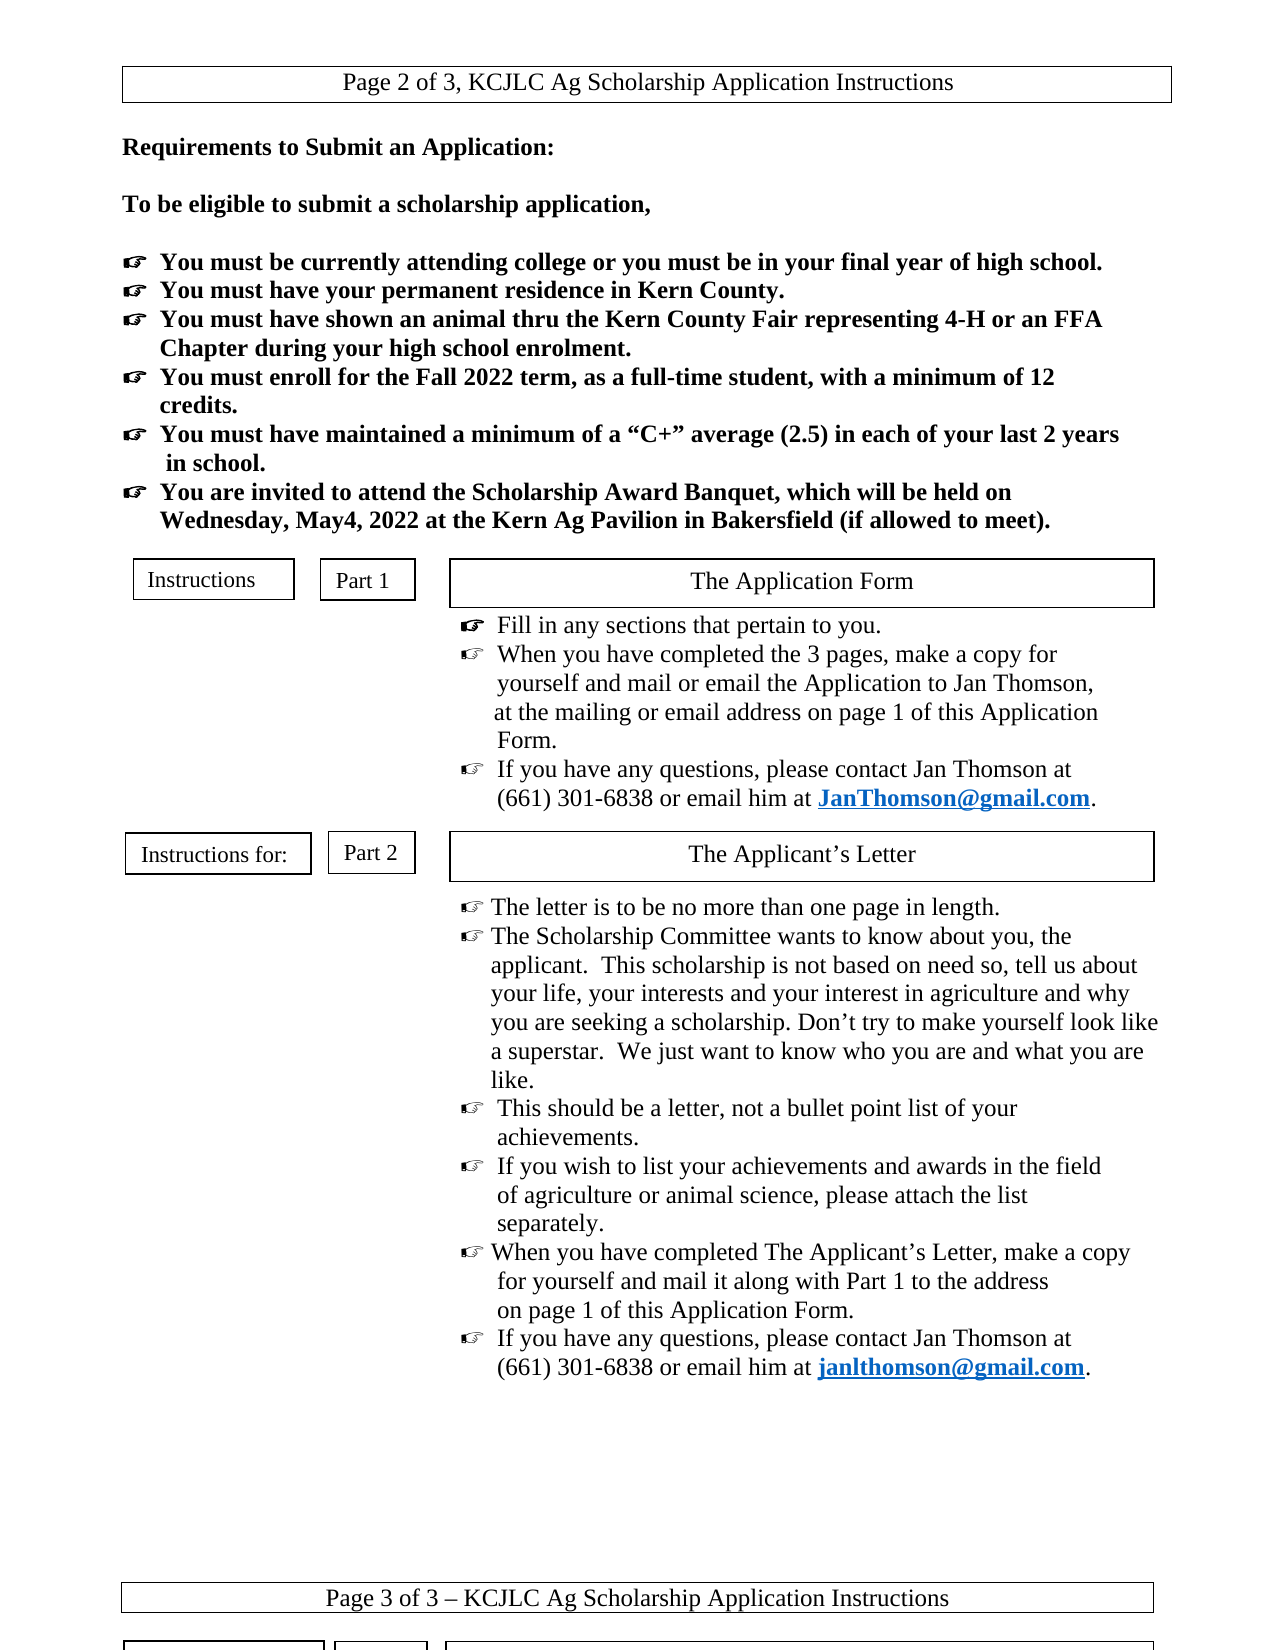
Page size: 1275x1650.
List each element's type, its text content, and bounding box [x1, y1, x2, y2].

text Fill in any sections that pertain to you. [122, 591, 1172, 639]
text Form. [122, 725, 1172, 754]
text You must have your permanent residence in Kern County. [122, 276, 1172, 304]
text To be eligible to submit a scholarship application, [122, 189, 1172, 218]
text (661) 301-6838 or email him at JanThomson@gmail.com. [122, 783, 1172, 812]
text separately. [122, 1208, 1172, 1237]
text When you have completed the 3 pages, make a copy for [122, 639, 1172, 668]
text Requirements to Submit an Application: [122, 132, 1172, 161]
text at the mailing or email address on page 1 of this Application [122, 697, 1172, 725]
text The letter is to be no more than one page in length. [122, 812, 1172, 921]
text in school. [122, 448, 1172, 477]
text You must enroll for the Fall 2022 term, as a full-time student, with a minimum of 12 [122, 362, 1172, 391]
text You must be currently attending college or you must be in your final year of high school. [122, 247, 1172, 276]
text You must have shown an animal thru the Kern County Fair representing 4-H or an FFA [122, 304, 1172, 333]
text When you have completed The Applicant’s Letter, make a copy [197, 1237, 1172, 1266]
text Chapter during your high school enrolment. [122, 333, 1172, 362]
text This should be a letter, not a bullet point list of your [122, 1093, 1172, 1122]
text You must have maintained a minimum of a “C+” average (2.5) in each of your last 2 years [122, 419, 1172, 448]
table_header Page 3 of 3 – KCJLC Ag Scholarship Application Instructions [122, 1583, 1153, 1612]
table_header Page 2 of 3, KCJLC Ag Scholarship Application Instructions [123, 67, 1171, 102]
text If you wish to list your achievements and awards in the field [122, 1151, 1172, 1180]
text of agriculture or animal science, please attach the list [122, 1180, 1172, 1208]
text Wednesday, May4, 2022 at the Kern Ag Pavilion in Bakersfield (if allowed to meet). [122, 506, 1172, 534]
text The Scholarship Committee wants to know about you, the [122, 921, 1172, 950]
text for yourself and mail it along with Part 1 to the address on page 1 of this Application Form. [197, 1266, 1172, 1323]
text achievements. [122, 1122, 1172, 1151]
text You are invited to attend the Scholarship Award Banquet, which will be held on [122, 477, 1172, 506]
text credits. [122, 391, 1172, 419]
text yourself and mail or email the Application to Jan Thomson, [122, 668, 1172, 697]
text (661) 301-6838 or email him at janlthomson@gmail.com. [122, 1352, 1172, 1381]
text applicant. This scholarship is not based on need so, tell us about your life, your interests and your interest in agriculture and why you are seeking a scholarship. Don’t try to make yourself look like a superstar. We just want to know who you are and what you are like. [122, 950, 1172, 1093]
text If you have any questions, please contact Jan Thomson at [122, 1323, 1172, 1352]
text If you have any questions, please contact Jan Thomson at [122, 754, 1172, 783]
